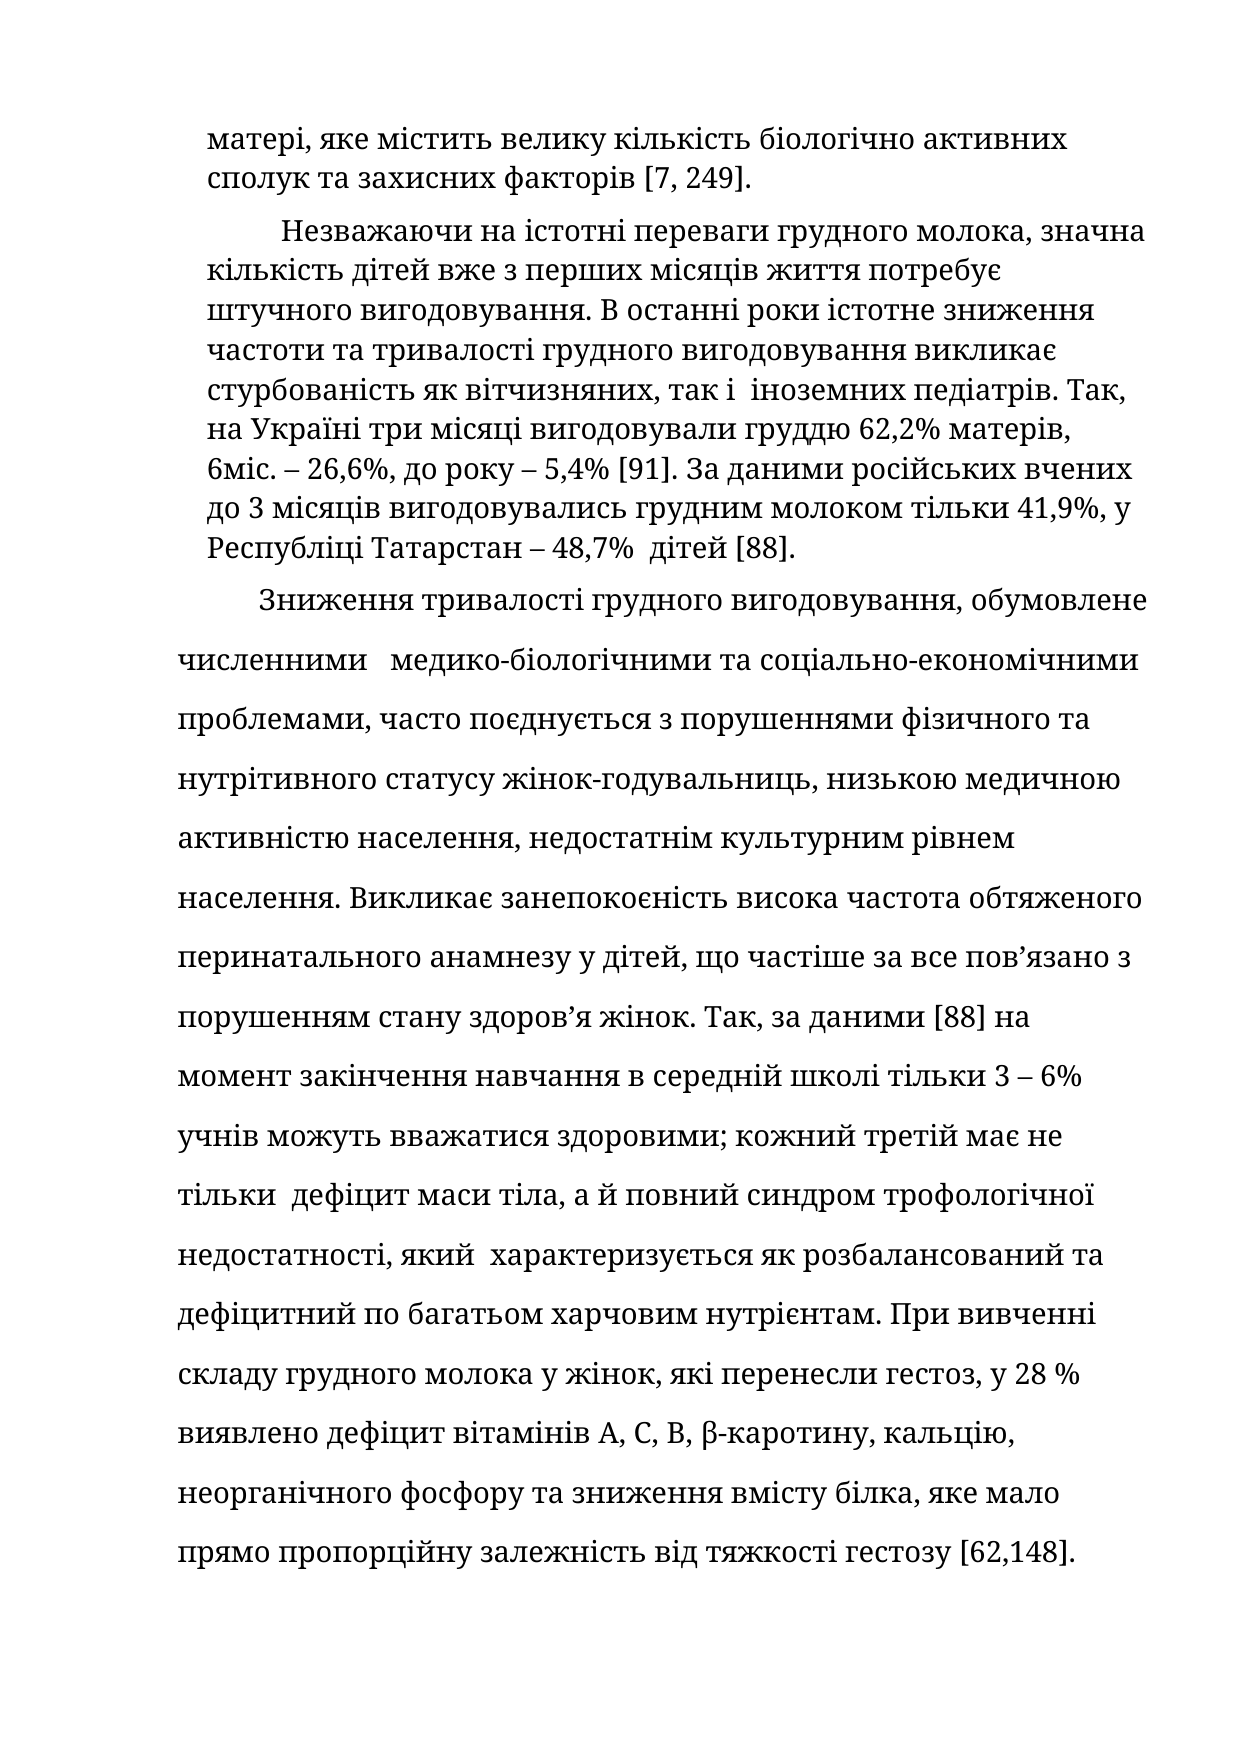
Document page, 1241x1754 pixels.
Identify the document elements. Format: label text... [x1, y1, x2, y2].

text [207, 118, 1148, 197]
text Незважаючи на істотні переваги грудного молока, значна кількість дітей вже з перших місяців життя потребує штучного вигодовування. В останні роки істотне зниження частоти та тривалості грудного вигодовування викликає стурбованість як вітчизняних, так і іноземних педіатрів. Так, на Україні три місяці вигодовували груддю 62,2% матерів, 6міс. – 26,6%, до року – 5,4% [91]. За даними російських вчених до 3 місяців вигодовувались грудним молоком тільки 41,9%, у Республіці Татарстан – 48,7% дітей [88]. [207, 210, 1148, 567]
text Зниження тривалості грудного вигодовування, обумовлене численними медико-біологічними та соціально-економічними проблемами, часто поєднується з порушеннями фізичного та нутрітивного статусу жінок-годувальниць, низькою медичною активністю населення, недостатнім культурним рівнем населення. Викликає занепокоєність висока частота обтяженого перинатального анамнезу у дітей, що частіше за все пов’язано з порушенням стану здоров’я жінок. Так, за даними [88] на момент закінчення навчання в середній школі тільки 3 – 6% учнів можуть вважатися здоровими; кожний третій має не тільки дефіцит маси тіла, а й повний синдром трофологічної недостатності, який характеризується як розбалансований та дефіцитний по багатьом харчовим нутрієнтам. При вивченні складу грудного молока у жінок, які перенесли гестоз, у 28 % виявлено дефіцит вітамінів А, С, В, β-каротину, кальцію, неорганічного фосфору та зниження вмісту білка, яке мало прямо пропорційну залежність від тяжкості гестозу [62,148]. [177, 580, 1152, 1571]
